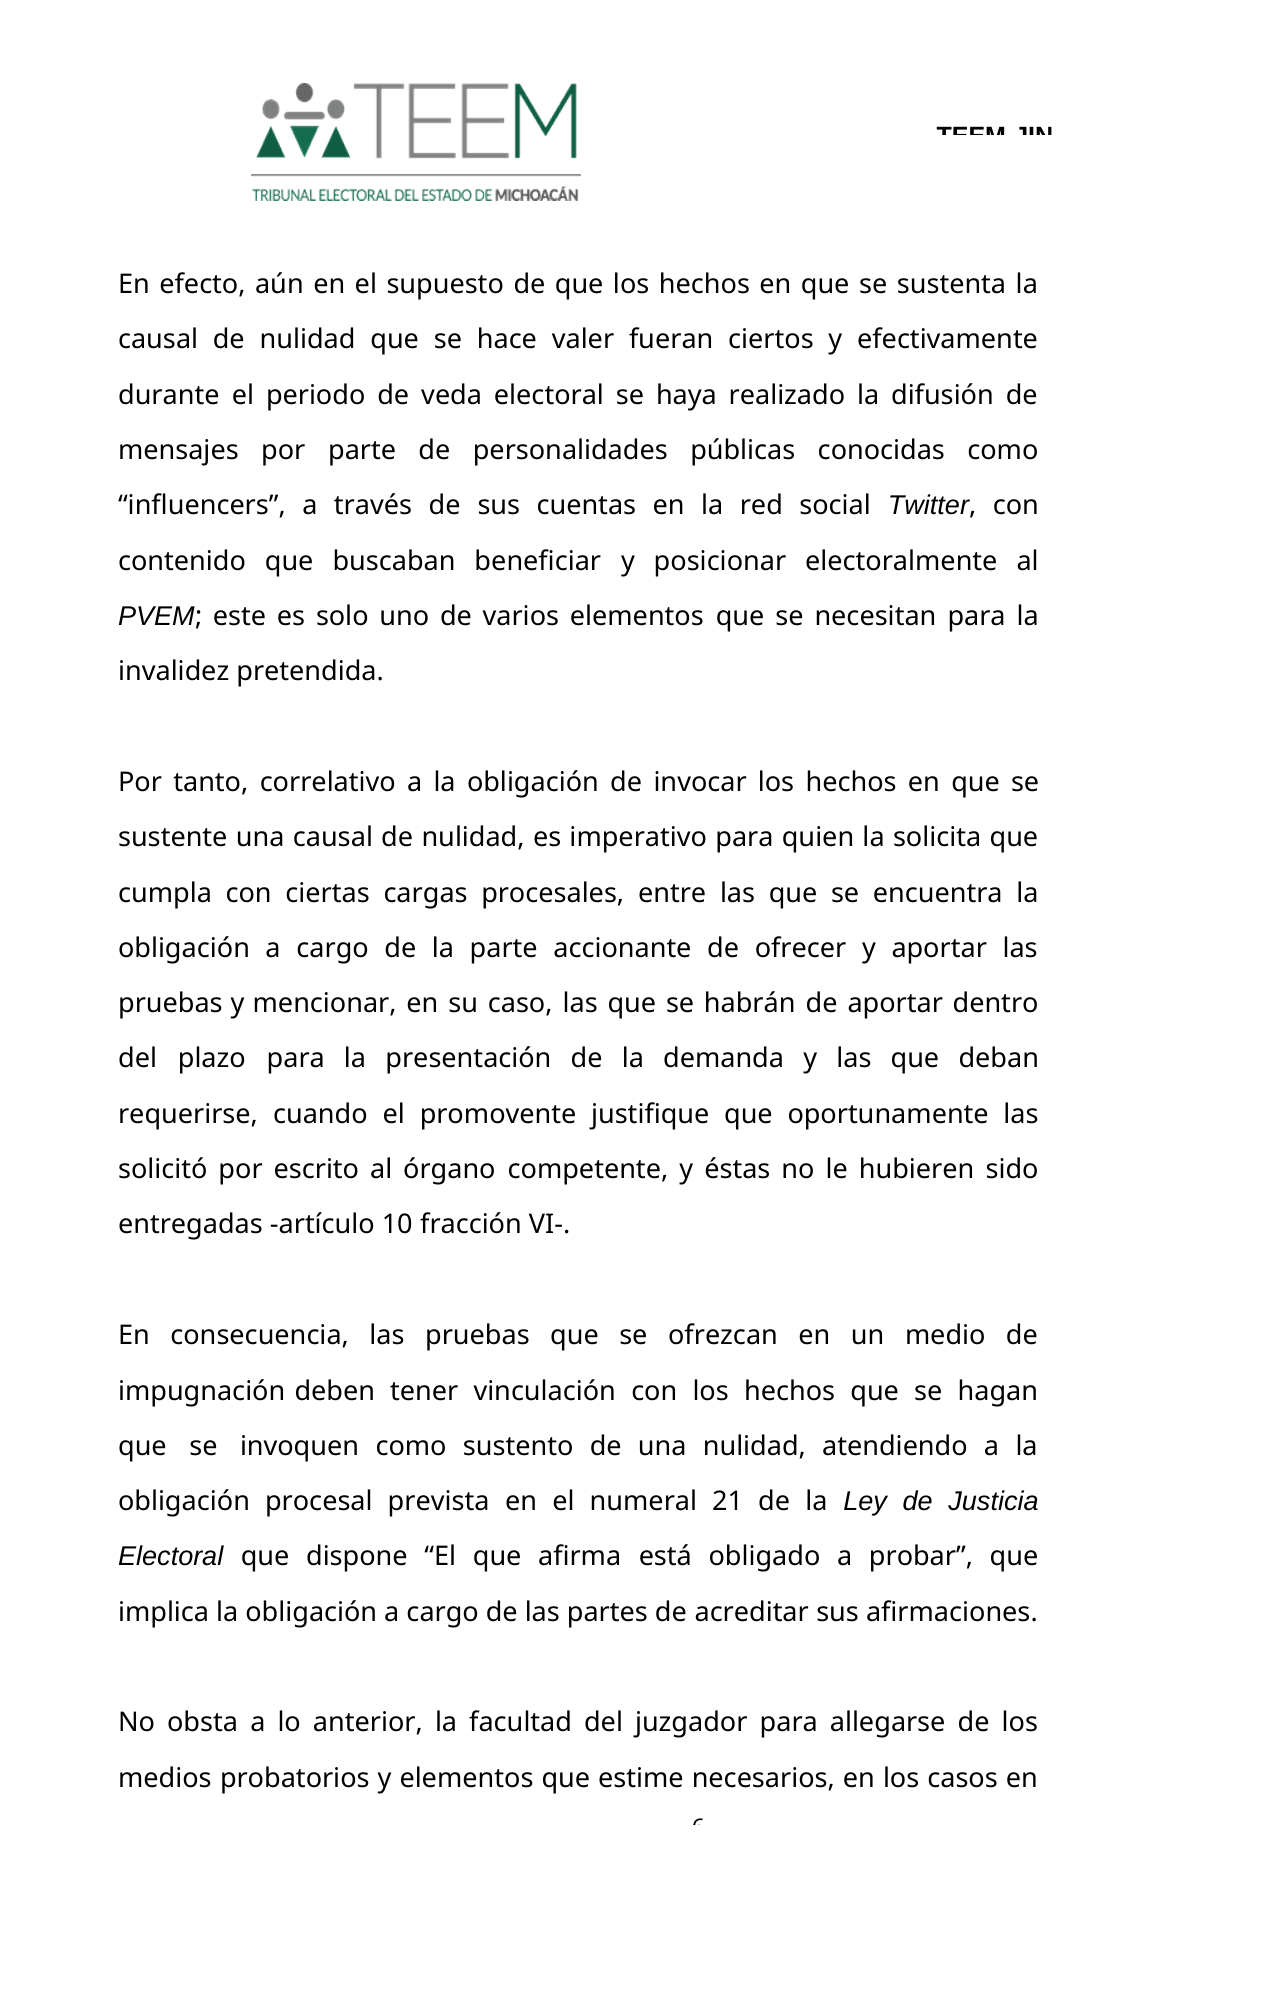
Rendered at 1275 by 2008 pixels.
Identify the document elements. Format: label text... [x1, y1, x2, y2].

text En efecto, aún en el supuesto de que los hechos en que se sustenta la causal de nulidad que se hace valer fueran ciertos y efectivamente durante el periodo de veda electoral se haya realizado la difusión de mensajes por parte de personalidades públicas conocidas como “influencers”, a través de sus cuentas en la red social Twitter, con contenido que buscaban beneficiar y posicionar electoralmente al PVEM; este es solo uno de varios elementos que se necesitan para la invalidez pretendida. [118, 264, 1039, 688]
text En consecuencia, las pruebas que se ofrezcan en un medio de impugnación deben tener vinculación con los hechos que se hagan que se invoquen como sustento de una nulidad, atendiendo a la obligación procesal prevista en el numeral 21 de la Ley de Justicia Electoral que dispone “El que afirma está obligado a probar”, que implica la obligación a cargo de las partes de acreditar sus afirmaciones. [118, 1316, 1039, 1629]
picture [251, 83, 581, 201]
text Por tanto, correlativo a la obligación de invocar los hechos en que se sustente una causal de nulidad, es imperativo para quien la solicita que cumpla con ciertas cargas procesales, entre las que se encuentra la obligación a cargo de la parte accionante de ofrecer y aportar las pruebas y mencionar, en su caso, las que se habrán de aportar dentro del plazo para la presentación de la demanda y las que deban requerirse, cuando el promovente justifique que oportunamente las solicitó por escrito al órgano competente, y éstas no le hubieren sido entregadas -artículo 10 fracción VI-. [118, 762, 1039, 1242]
